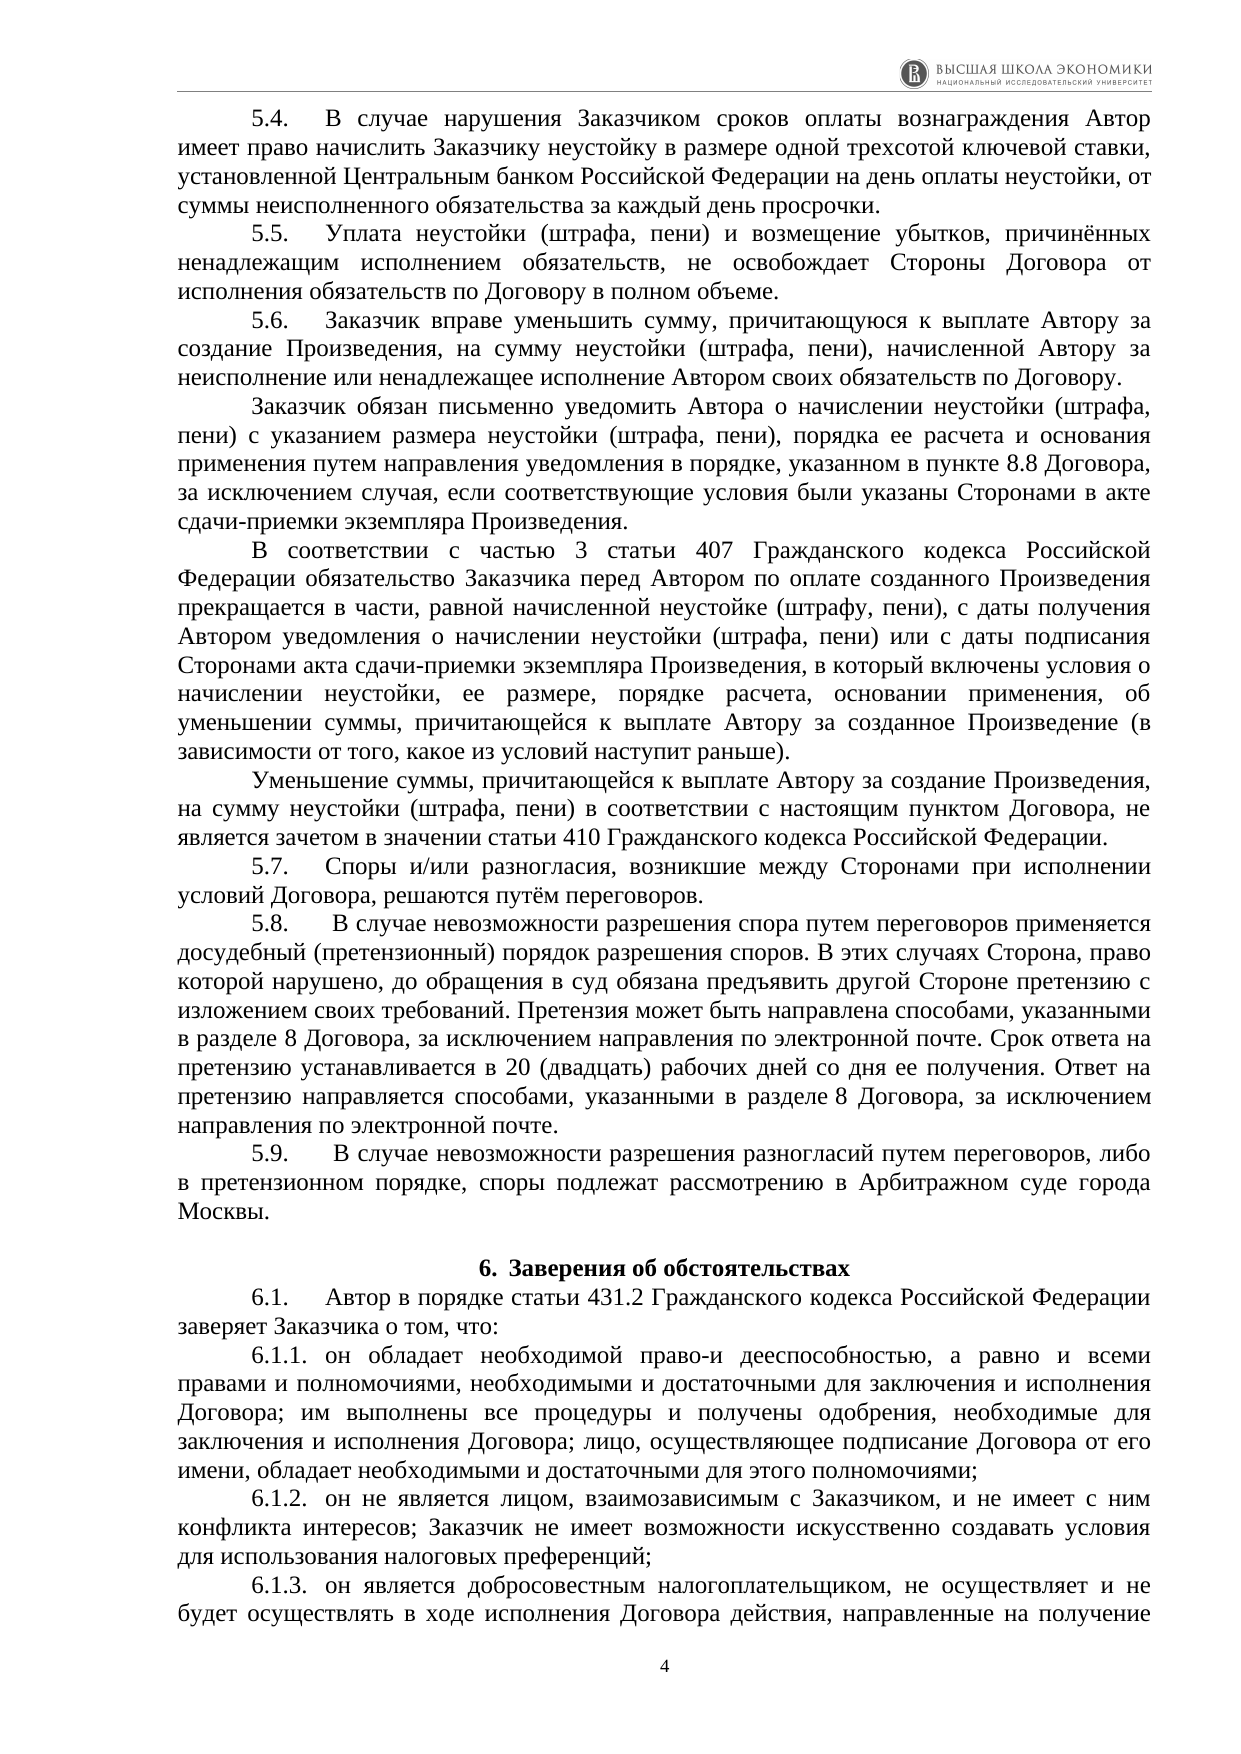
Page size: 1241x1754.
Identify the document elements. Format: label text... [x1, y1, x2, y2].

list он обладает необходимой право-и дееспособностью, а равно и всеми правами и полномочиями, необходимыми и достаточными для заключения и исполнения Договора; им выполнены все процедуры и получены одобрения, необходимые для заключения и исполнения Договора; лицо, осуществляющее подписание Договора от его имени, обладает необходимыми и достаточными для этого полномочиями; [177, 1340, 1152, 1483]
title Заверения об обстоятельствах [177, 1253, 1152, 1282]
title В случае невозможности разрешения разногласий путем переговоров, либо в претензионном порядке, споры подлежат рассмотрению в Арбитражном суде города Москвы. [177, 1138, 1152, 1225]
title В случае нарушения Заказчиком сроков оплаты вознаграждения Автор имеет право начислить Заказчику неустойку в размере одной трехсотой ключевой ставки, установленной Центральным банком Российской Федерации на день оплаты неустойки, от суммы неисполненного обязательства за каждый день просрочки. [177, 103, 1152, 218]
list Споры и/или разногласия, возникшие между Сторонами при исполнении условий Договора, решаются путём переговоров. [177, 851, 1152, 908]
list Уплата неустойки (штрафа, пени) и возмещение убытков, причинённых ненадлежащим исполнением обязательств, не освобождает Стороны Договора от исполнения обязательств по Договору в полном объеме. [177, 218, 1152, 305]
list он не является лицом, взаимозависимым с Заказчиком, и не имеет с ним конфликта интересов; Заказчик не имеет возможности искусственно создавать условия для использования налоговых преференций; [177, 1483, 1152, 1570]
title Автор в порядке статьи 431.2 Гражданского кодекса Российской Федерации заверяет Заказчика о том, что: [177, 1282, 1152, 1340]
title Заказчик вправе уменьшить сумму, причитающуюся к выплате Автору за создание Произведения, на сумму неустойки (штрафа, пени), начисленной Автору за неисполнение или ненадлежащее исполнение Автором своих обязательств по Договору. [177, 305, 1152, 391]
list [177, 1570, 1152, 1627]
title В соответствии с частью 3 статьи 407 Гражданского кодекса Российской Федерации обязательство Заказчика перед Автором по оплате созданного Произведения прекращается в части, равной начисленной неустойке (штрафу, пени), с даты получения Автором уведомления о начислении неустойки (штрафа, пени) или с даты подписания Сторонами акта сдачи-приемки экземпляра Произведения, в который включены условия о начислении неустойки, ее размере, порядке расчета, основании применения, об уменьшении суммы, причитающейся к выплате Автору за созданное Произведение (в зависимости от того, какое из условий наступит раньше). [177, 535, 1152, 765]
title Уменьшение суммы, причитающейся к выплате Автору за создание Произведения, на сумму неустойки (штрафа, пени) в соответствии с настоящим пунктом Договора, не является зачетом в значении статьи 410 Гражданского кодекса Российской Федерации. [177, 765, 1152, 851]
title Заказчик обязан письменно уведомить Автора о начислении неустойки (штрафа, пени) с указанием размера неустойки (штрафа, пени), порядка ее расчета и основания применения путем направления уведомления в порядке, указанном в пункте 8.8 Договора, за исключением случая, если соответствующие условия были указаны Сторонами в акте сдачи-приемки экземпляра Произведения. [177, 391, 1152, 535]
picture [899, 59, 1152, 89]
list В случае невозможности разрешения спора путем переговоров применяется досудебный (претензионный) порядок разрешения споров. В этих случаях Сторона, право которой нарушено, до обращения в суд обязана предъявить другой Стороне претензию с изложением своих требований. Претензия может быть направлена способами, указанными в разделе 8 Договора, за исключением направления по электронной почте. Срок ответа на претензию устанавливается в 20 (двадцать) рабочих дней со дня ее получения. Ответ на претензию направляется способами, указанными в разделе 8 Договора, за исключением направления по электронной почте. [177, 908, 1152, 1138]
